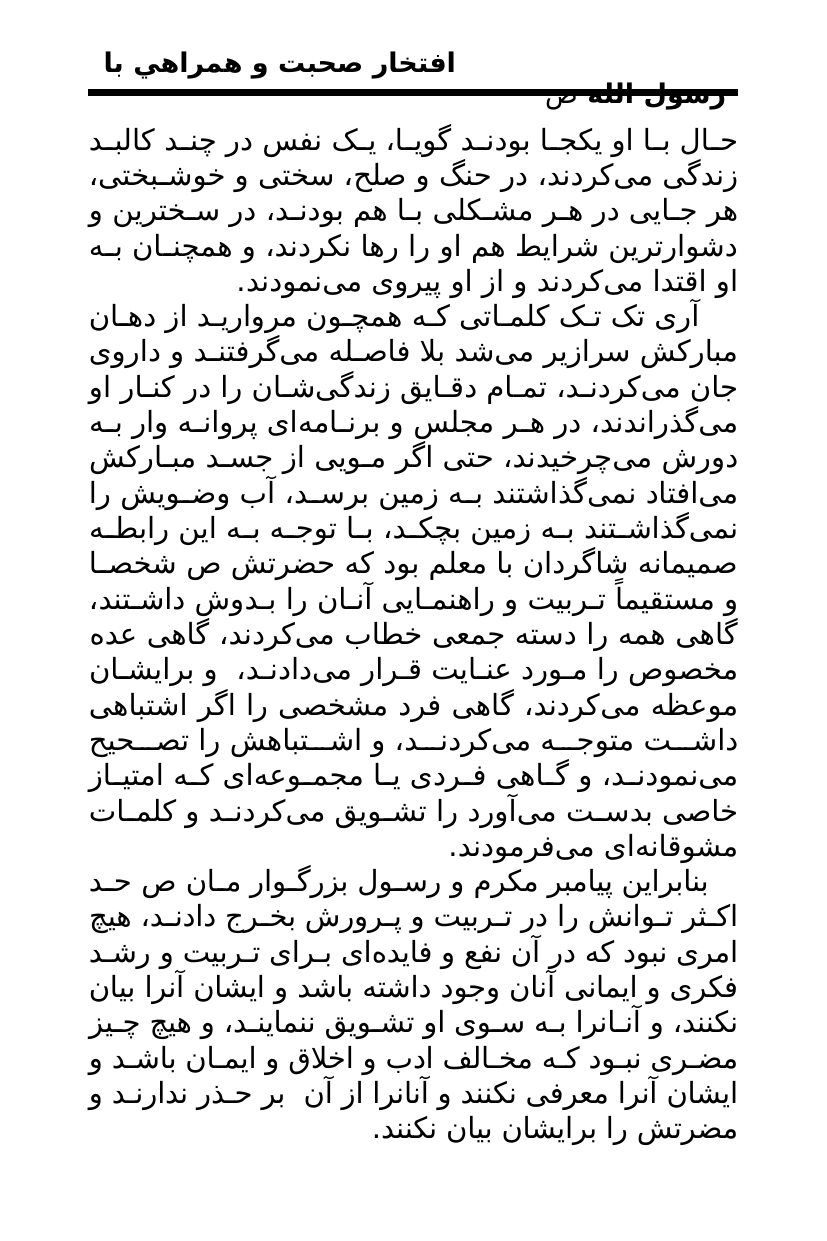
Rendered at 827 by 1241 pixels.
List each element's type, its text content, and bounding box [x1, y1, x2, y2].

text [89, 123, 738, 298]
text آری تک تک کلماتی که همچون مروارید از دهان مبارکش سرازیر می‌شد بلا فاصله می‌گرفتند و داروی جان می‌کردند، تمام دقایق زندگی‌شان را در کنار او می‌گذراندند، در هر مجلس و برنامه‌ای پروانه وار به دورش می‌چرخیدند، حتی اگر مویی از جسد مبارکش می‌افتاد نمی‌گذاشتند به زمین برسد، آب وضویش را نمی‌گذاشتند به زمین بچکد، با توجه به این رابطه صمیمانه شاگردان با معلم بود که حضرتش ص شخصا و مستقیماً تربیت و راهنمایی آنان را بدوش داشتند،‌ گاهی همه را دسته جمعی خطاب می‌کردند،‌ گاهی عده مخصوص را مورد عنایت قرار می‌دادند، و برایشان موعظه می‌کردند، گاهی فرد مشخصی را اگر اشتباهی داشت متوجه می‌کردند، و اشتباهش را تصحیح می‌نمودند، و گاهی فردی یا مجموعه‌ای که امتیاز خاصی بدست می‌آورد را تشویق می‌کردند و کلمات مشوقانه‌ای می‌فرمودند. [89, 299, 738, 863]
text بنابراین پیامبر مکرم و رسول بزرگوار مان ص حد اکثر توانش را در تربیت و پرورش بخرج دادند،‌ هیچ امری نبود که در آن نفع و فایده‌ای برای تربیت و رشد فکری و ایمانی آنان وجود داشته باشد و ایشان آنرا بیان نکنند، و آنانرا به سوی او تشویق ننمایند، و هیچ چیز مضری نبود که مخالف ادب و اخلاق و ایمان باشد و ایشان آنرا معرفی نکنند و آنانرا از آن بر حذر ندارند و مضرتش را برایشان بیان نکنند. [89, 864, 738, 1146]
